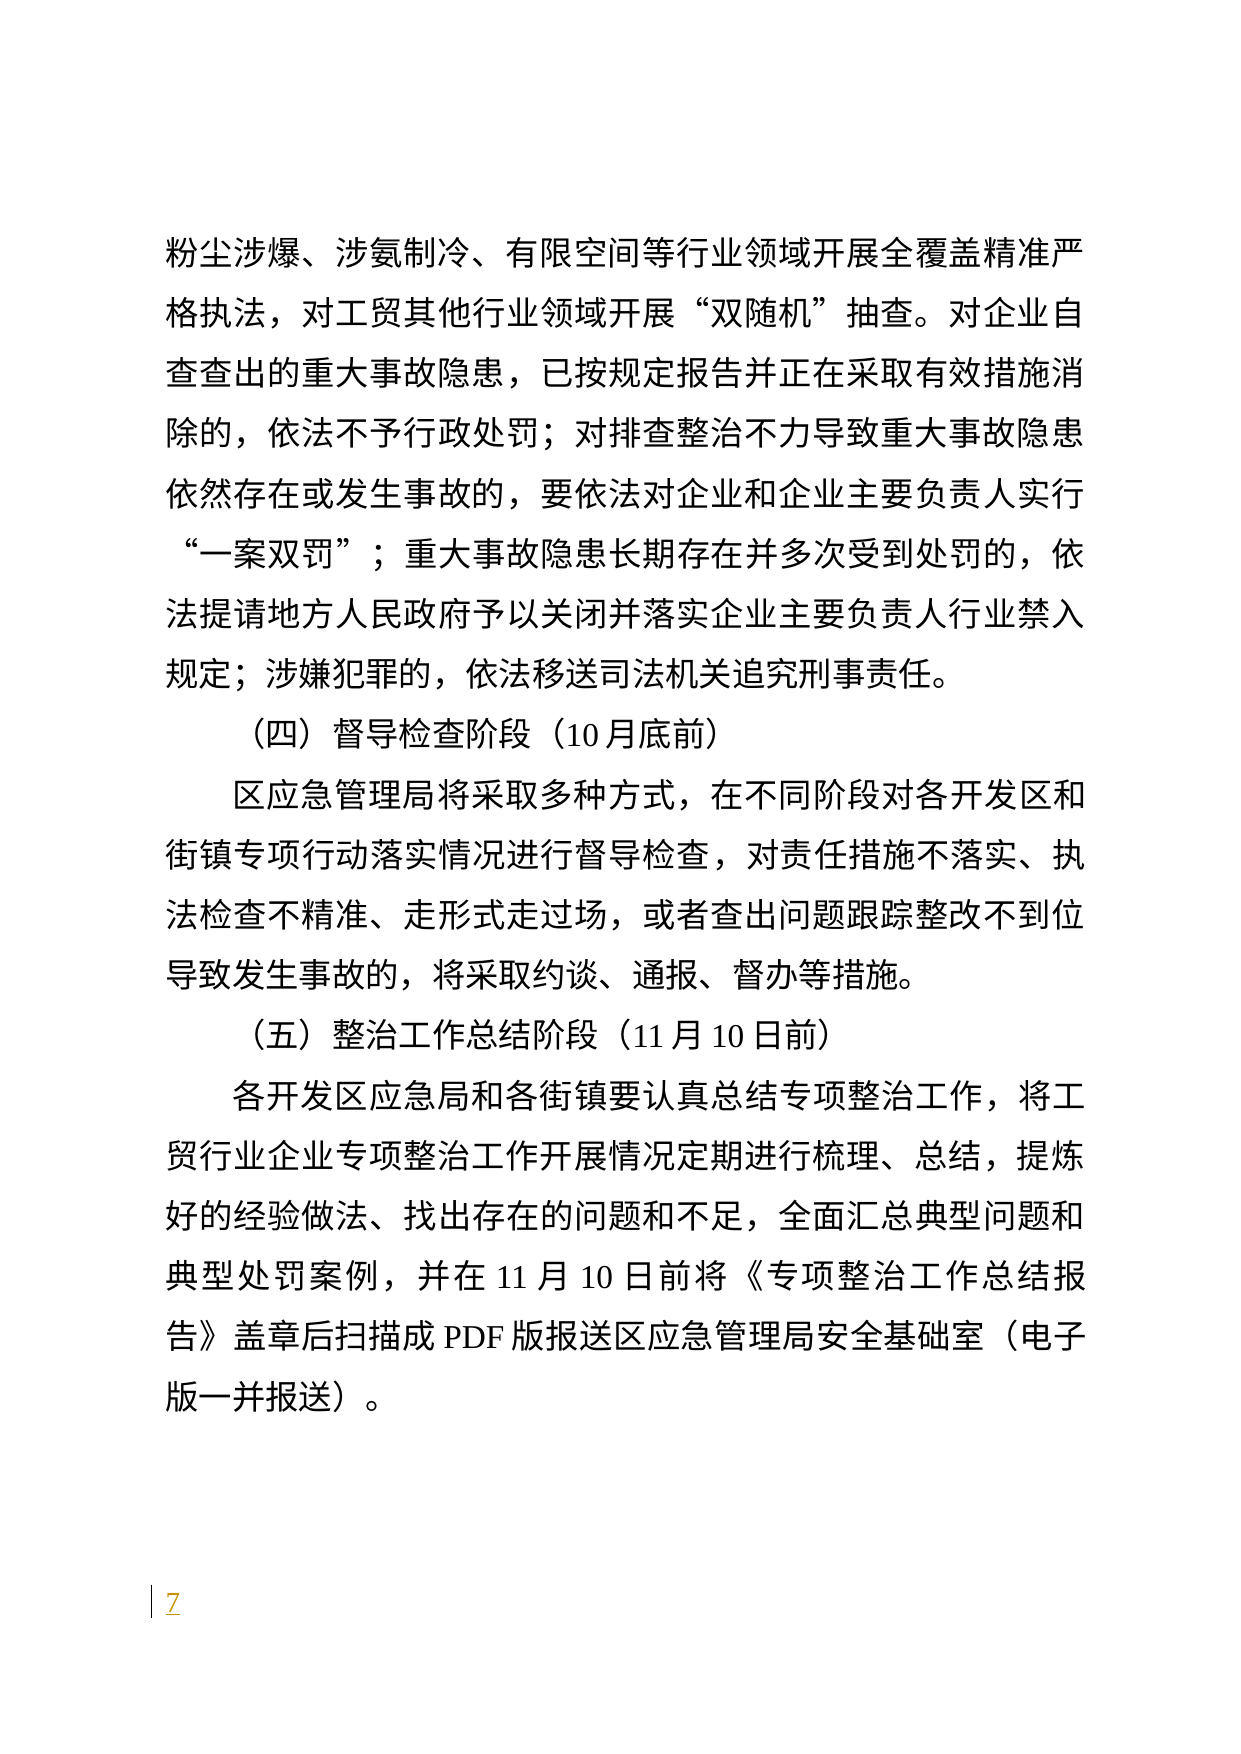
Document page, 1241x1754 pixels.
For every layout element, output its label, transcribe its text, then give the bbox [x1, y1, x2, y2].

text （五）整治工作总结阶段（11月10日前） [165, 1003, 1087, 1063]
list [165, 221, 1087, 702]
text 区应急管理局将采取多种方式，在不同阶段对各开发区和街镇专项行动落实情况进行督导检查，对责任措施不落实、执法检查不精准、走形式走过场，或者查出问题跟踪整改不到位导致发生事故的，将采取约谈、通报、督办等措施。 [165, 762, 1087, 1003]
text （四）督导检查阶段（10月底前） [165, 702, 1087, 762]
text 各开发区应急局和各街镇要认真总结专项整治工作，将工贸行业企业专项整治工作开展情况定期进行梳理、总结，提炼好的经验做法、找出存在的问题和不足，全面汇总典型问题和典型处罚案例，并在11月10日前将《专项整治工作总结报告》盖章后扫描成PDF版报送区应急管理局安全基础室（电子版一并报送）。 [165, 1063, 1087, 1425]
